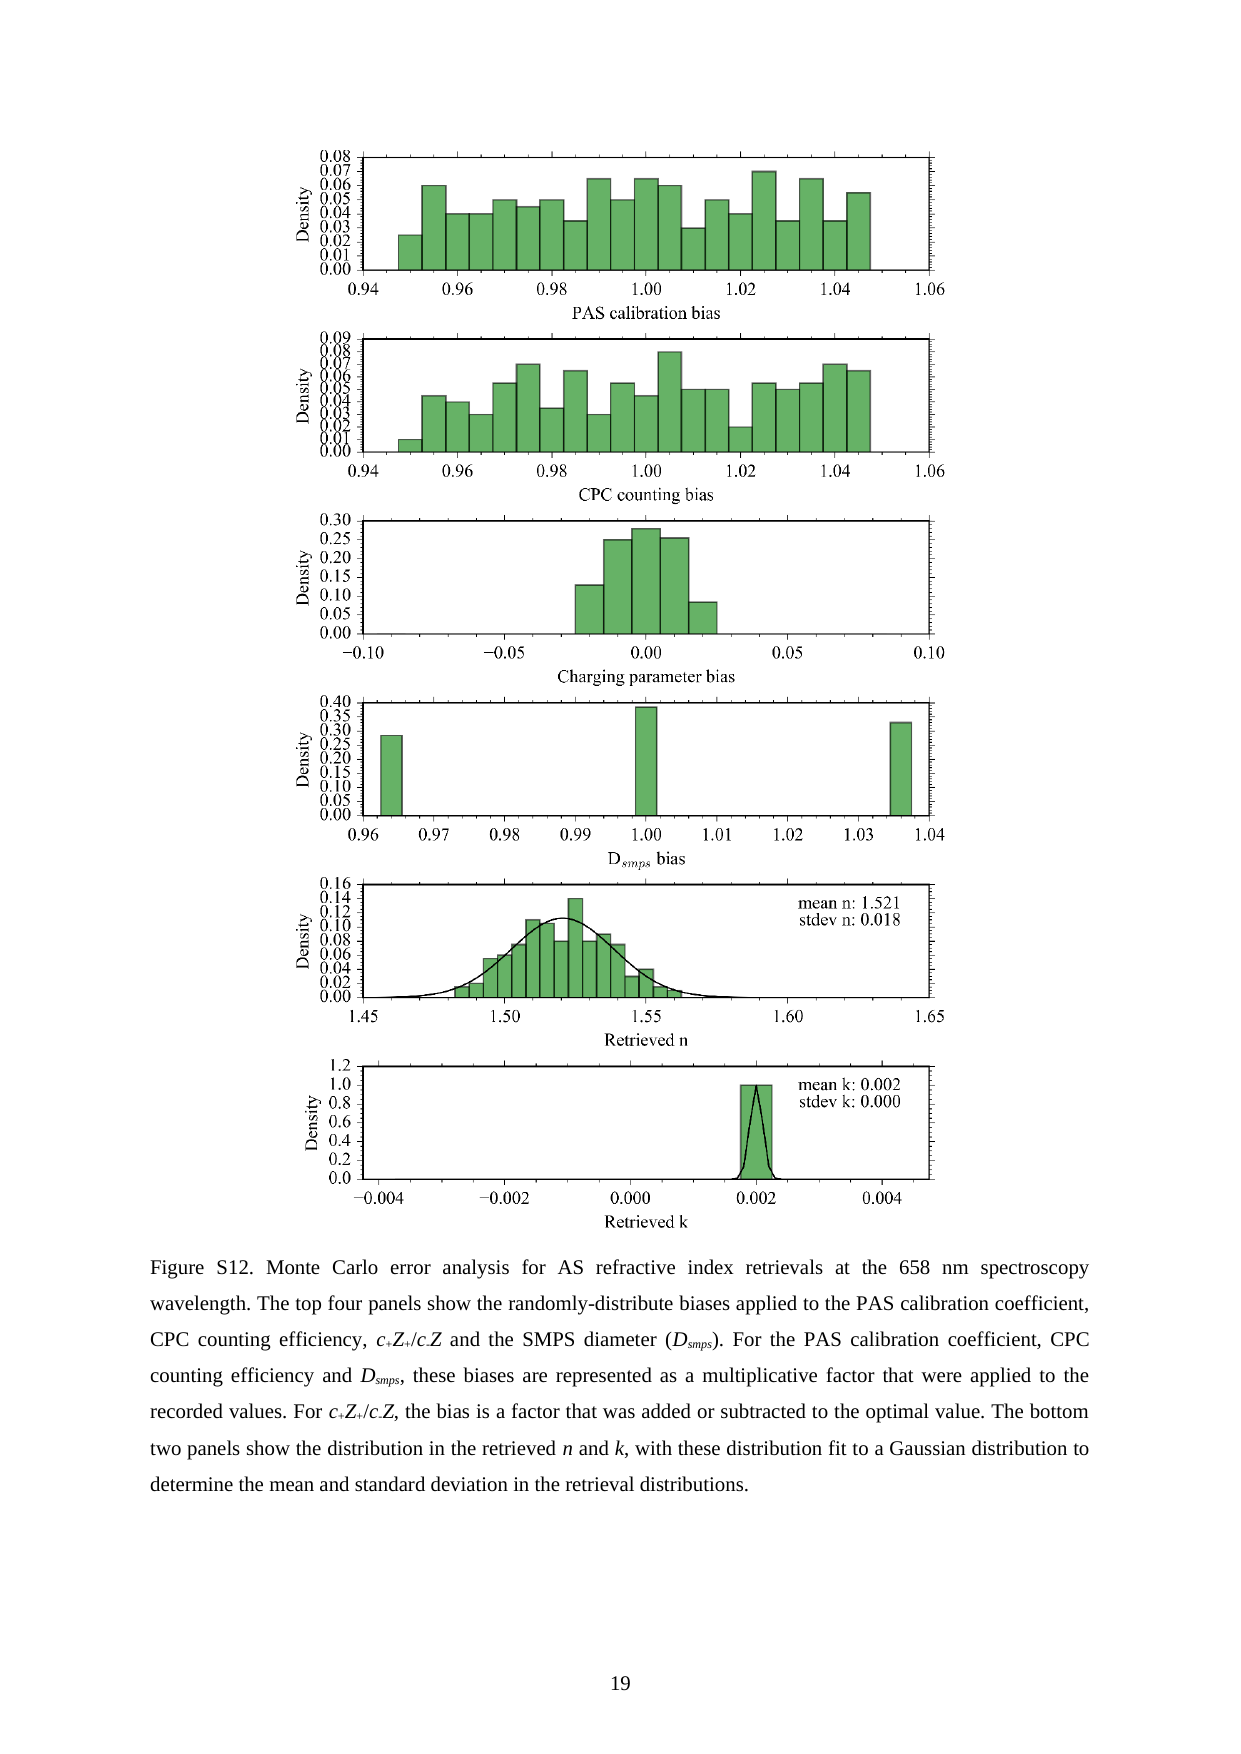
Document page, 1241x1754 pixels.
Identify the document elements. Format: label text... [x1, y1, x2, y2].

picture [295, 150, 945, 1231]
text Figure S12. Monte Carlo error analysis for AS refractive index retrievals at the 658 nm spectroscopy wavelength. The top four panels show the randomly-distribute biases applied to the PAS calibration coefficient, CPC counting efficiency, c+Z+/c-Z and the SMPS diameter (Dsmps). For the PAS calibration coefficient, CPC counting efficiency and Dsmps, these biases are represented as a multiplicative factor that were applied to the recorded values. For c+Z+/c-Z, the bias is a factor that was added or subtracted to the optimal value. The bottom two panels show the distribution in the retrieved n and k, with these distribution fit to a Gaussian distribution to determine the mean and standard deviation in the retrieval distributions. [150, 1255, 1090, 1496]
